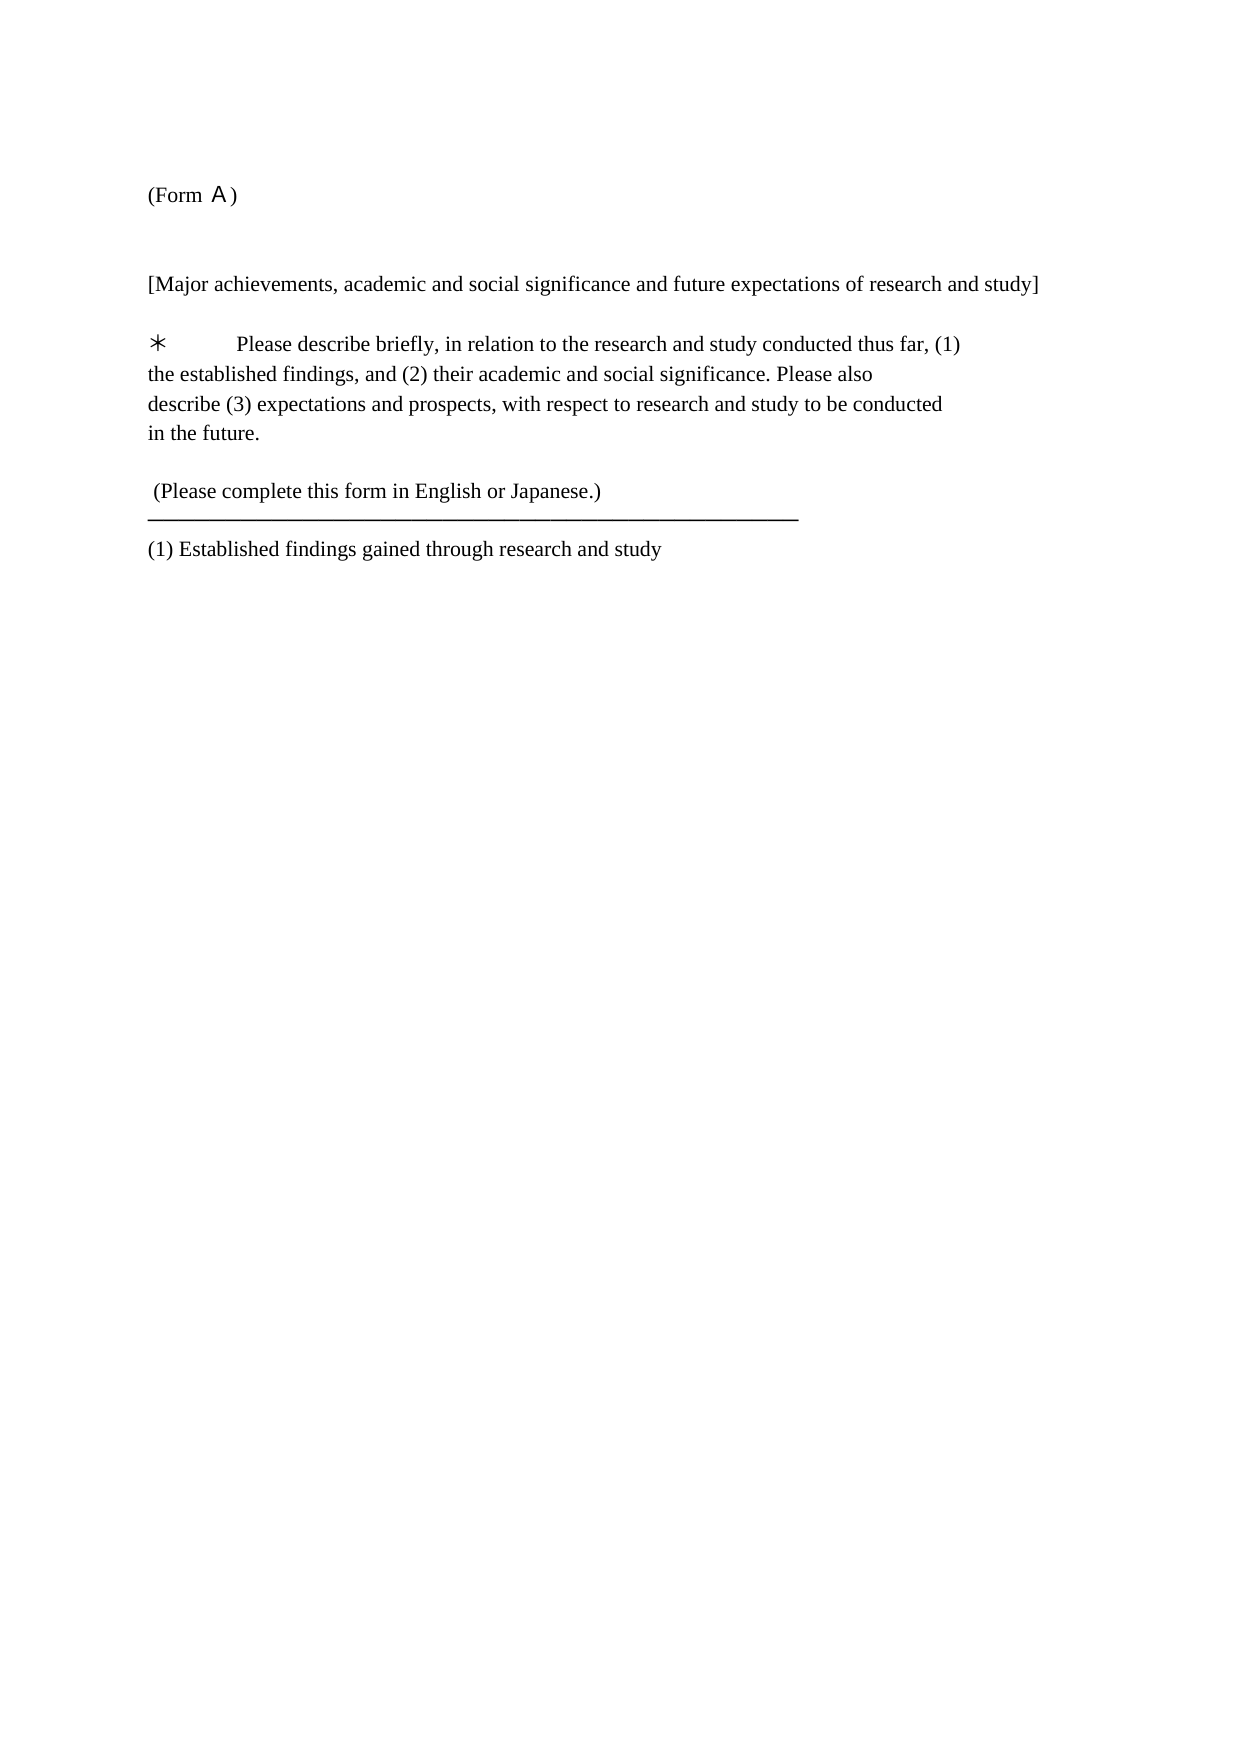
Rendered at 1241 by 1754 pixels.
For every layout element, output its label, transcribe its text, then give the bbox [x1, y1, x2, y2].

text (Please complete this form in English or Japanese.) [148, 474, 1093, 503]
text in the future. [148, 416, 1093, 445]
list Please describe briefly, in relation to the research and study conducted thus far, (1) [148, 326, 1093, 357]
text describe (3) expectations and prospects, with respect to research and study to be conducted [148, 387, 1093, 416]
text ────────────────────────────────────────── [148, 503, 1093, 532]
text (Form Ａ) [148, 177, 1093, 208]
text (1) Established findings gained through research and study [148, 532, 1093, 562]
text [Major achievements, academic and social significance and future expectations of research and study] [148, 267, 1093, 297]
text the established findings, and (2) their academic and social significance. Please also [148, 357, 1093, 387]
